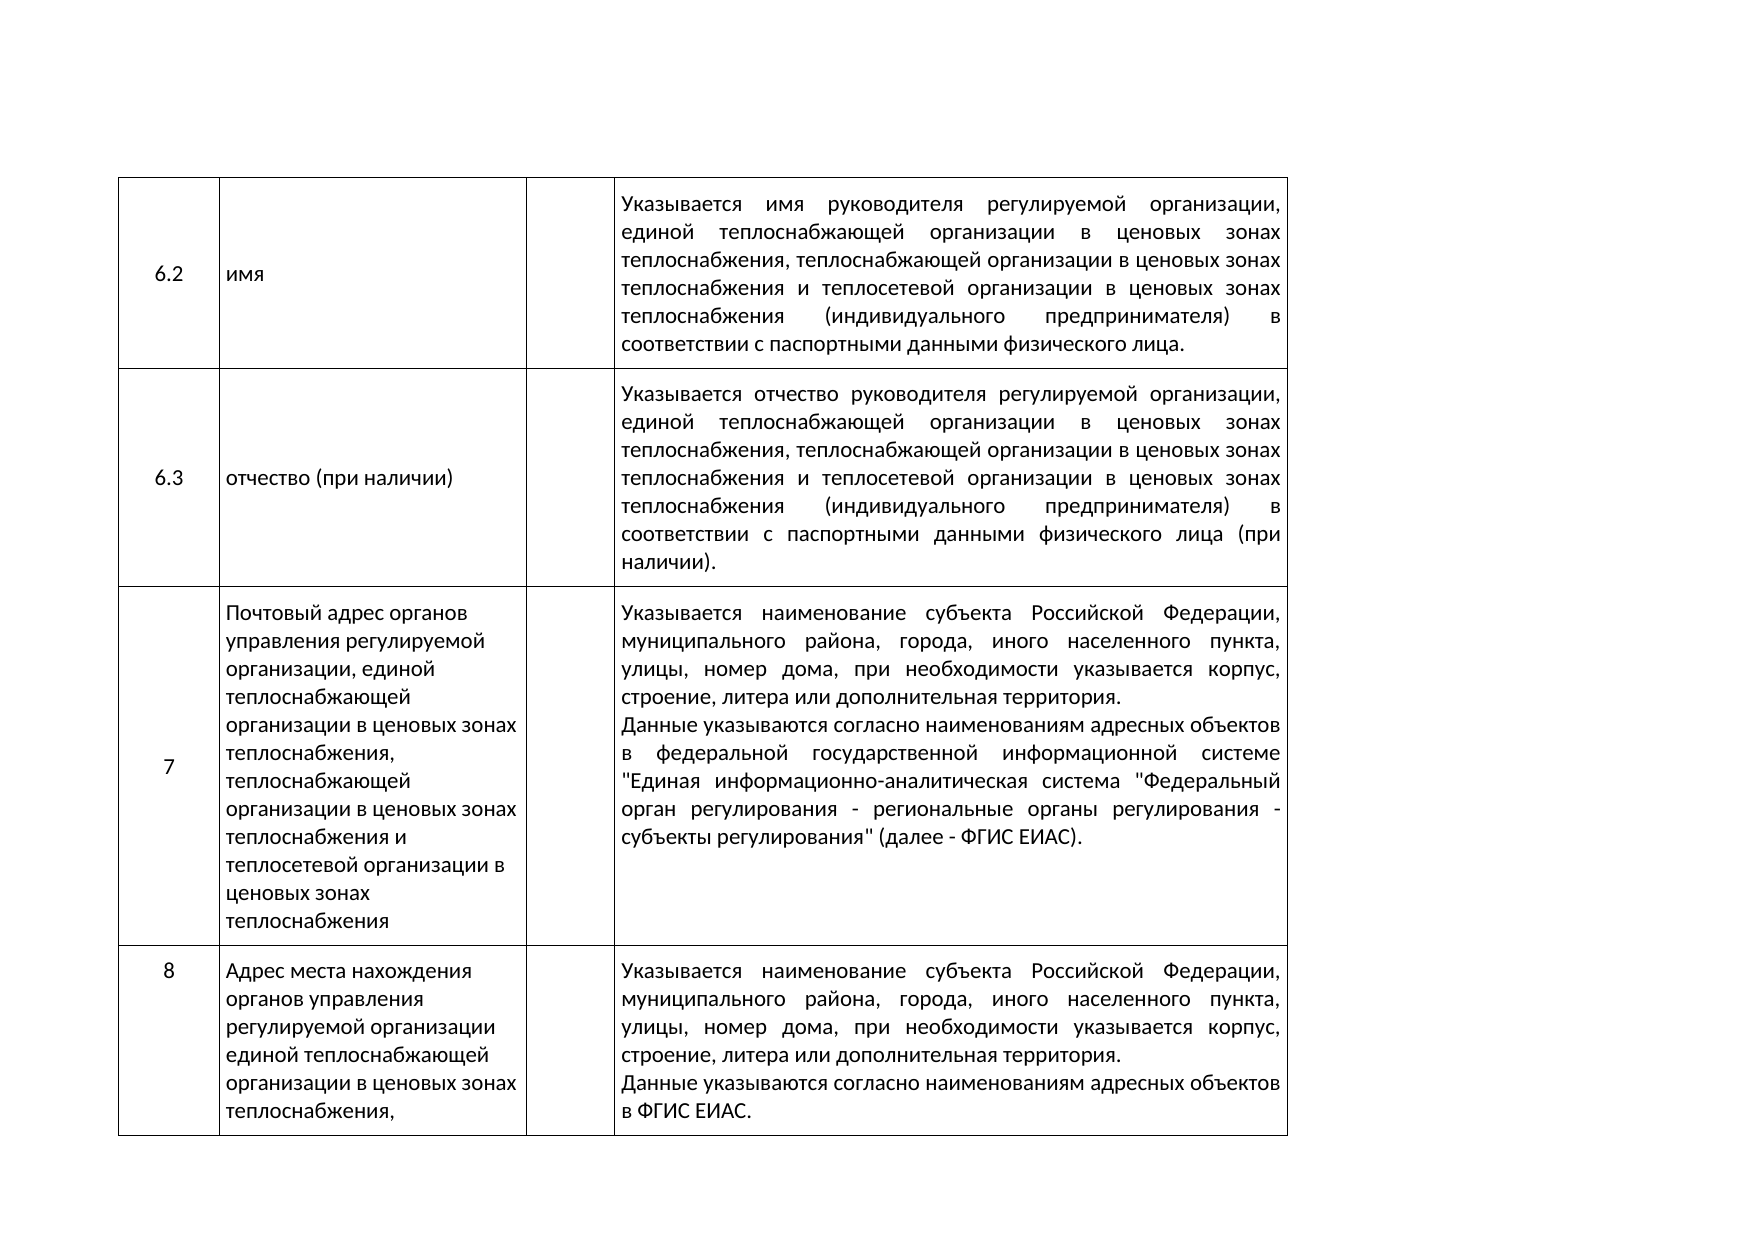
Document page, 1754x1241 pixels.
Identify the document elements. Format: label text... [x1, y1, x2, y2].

table_cell Указывается отчество руководителя регулируемой организации, единой теплоснабжающей организации в ценовых зонах теплоснабжения, теплоснабжающей организации в ценовых зонах теплоснабжения и теплосетевой организации в ценовых зонах теплоснабжения (индивидуального предпринимателя) в соответствии с паспортными данными физического лица (при наличии). [615, 369, 1287, 586]
table_cell Указывается наименование субъекта Российской Федерации, муниципального района, города, иного населенного пункта, улицы, номер дома, при необходимости указывается корпус, строение, литера или дополнительная территория. Данные указываются согласно наименованиям адресных объектов в федеральной государственной информационной системе "Единая информационно-аналитическая система "Федеральный орган регулирования - региональные органы регулирования - субъекты регулирования" (далее - ФГИС ЕИАС). [615, 587, 1287, 944]
table_cell [527, 369, 614, 586]
table_cell Почтовый адрес органов управления регулируемой организации, единой теплоснабжающей организации в ценовых зонах теплоснабжения, теплоснабжающей организации в ценовых зонах теплоснабжения и теплосетевой организации в ценовых зонах теплоснабжения [220, 587, 526, 944]
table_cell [615, 946, 1287, 1135]
table_cell 8 [119, 946, 219, 1135]
table_cell 7 [119, 587, 219, 944]
table_cell [527, 946, 614, 1135]
table_cell Указывается имя руководителя регулируемой организации, единой теплоснабжающей организации в ценовых зонах теплоснабжения, теплоснабжающей организации в ценовых зонах теплоснабжения и теплосетевой организации в ценовых зонах теплоснабжения (индивидуального предпринимателя) в соответствии с паспортными данными физического лица. [615, 178, 1287, 368]
table_cell [527, 587, 614, 944]
table_cell [527, 178, 614, 368]
table_cell 6.3 [119, 369, 219, 586]
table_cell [220, 946, 526, 1135]
table_cell имя [220, 178, 526, 368]
table_cell отчество (при наличии) [220, 369, 526, 586]
table_cell 6.2 [119, 178, 219, 368]
